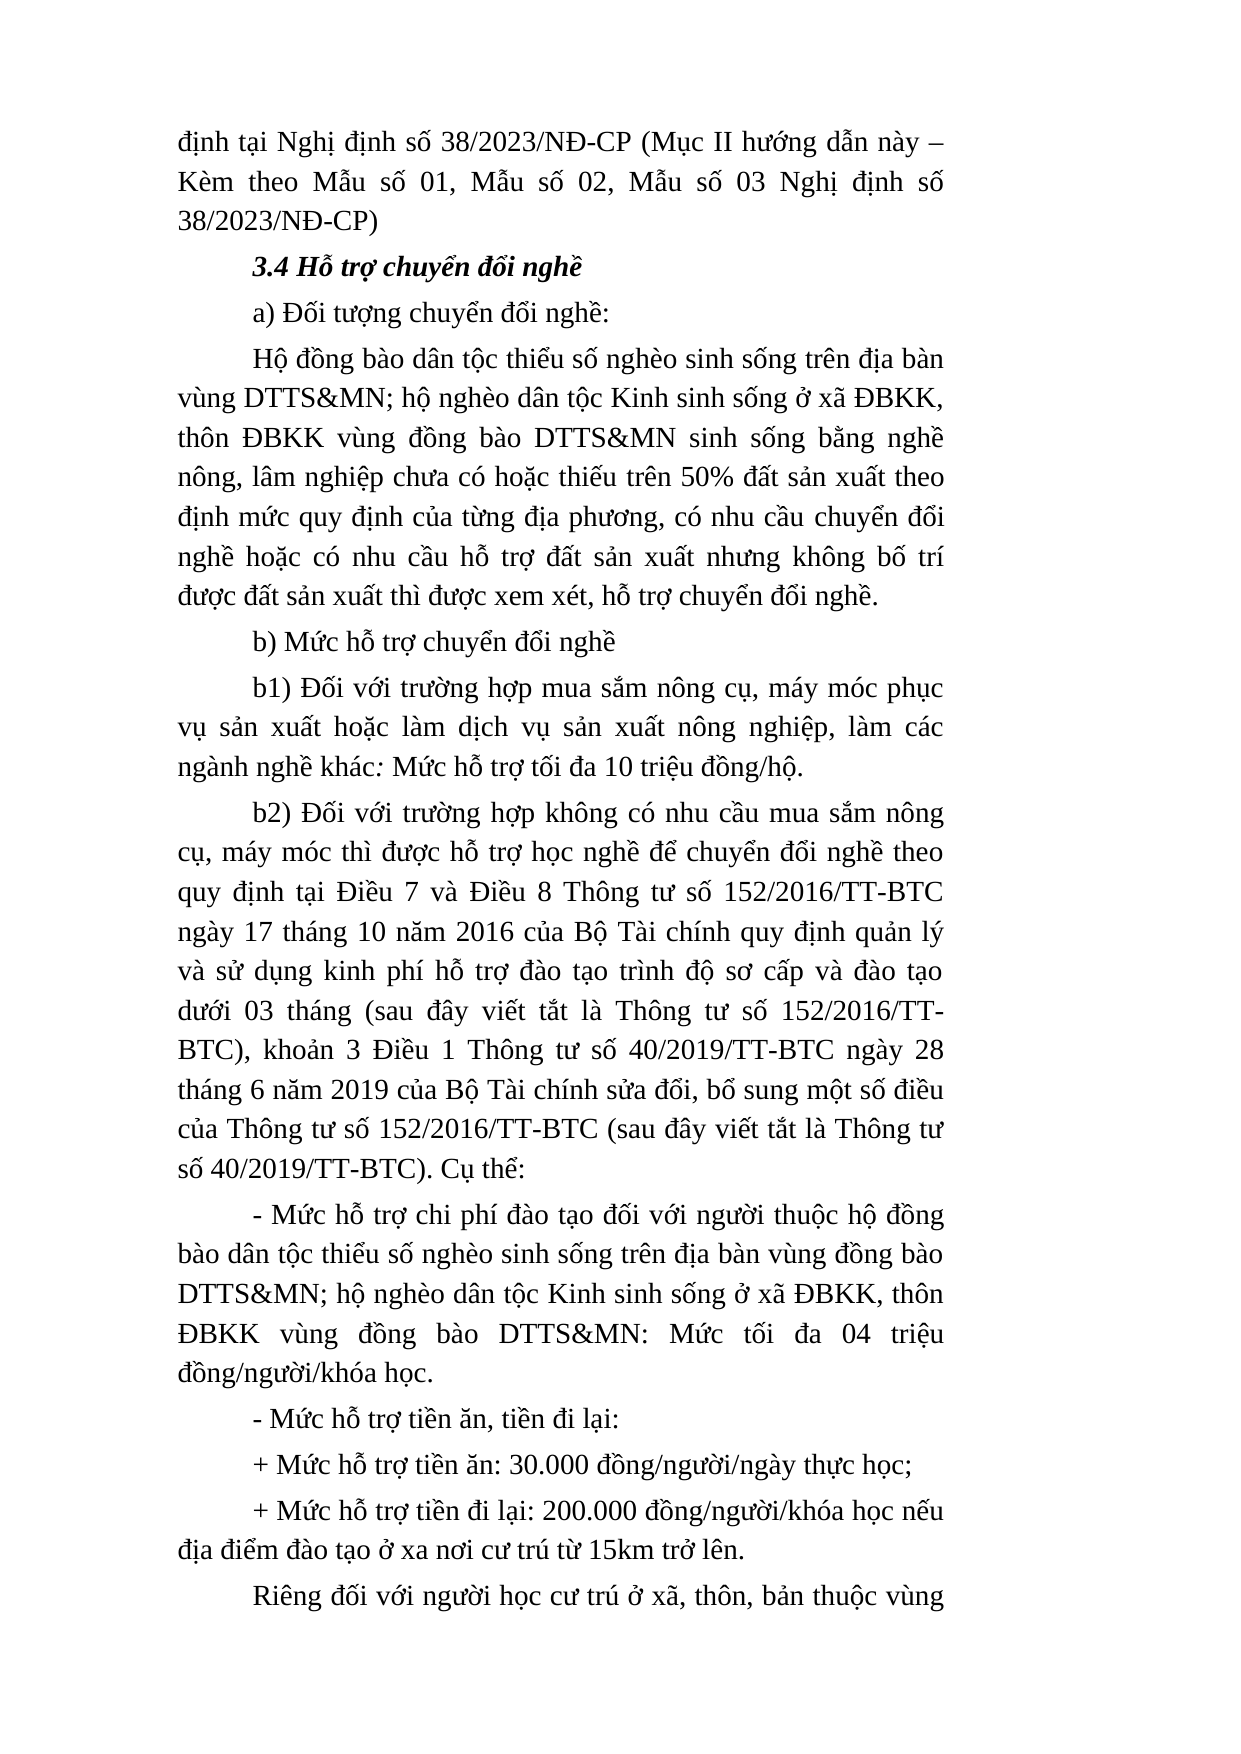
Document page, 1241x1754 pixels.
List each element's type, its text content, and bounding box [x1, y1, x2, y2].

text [177, 1572, 945, 1612]
text b1) Đối với trường hợp mua sắm nông cụ, máy móc phục vụ sản xuất hoặc làm dịch vụ sản xuất nông nghiệp, làm các ngành nghề khác: Mức hỗ trợ tối đa 10 triệu đồng/hộ. [177, 664, 945, 783]
text + Mức hỗ trợ tiền ăn: 30.000 đồng/người/ngày thực học; [177, 1441, 945, 1481]
text b) Mức hỗ trợ chuyển đổi nghề [177, 618, 945, 658]
text + Mức hỗ trợ tiền đi lại: 200.000 đồng/người/khóa học nếu địa điểm đào tạo ở xa nơi cư trú từ 15km trở lên. [177, 1487, 945, 1566]
text - Mức hỗ trợ chi phí đào tạo đối với người thuộc hộ đồng bào dân tộc thiểu số nghèo sinh sống trên địa bàn vùng đồng bào DTTS&MN; hộ nghèo dân tộc Kinh sinh sống ở xã ĐBKK, thôn ĐBKK vùng đồng bào DTTS&MN: Mức tối đa 04 triệu đồng/người/khóa học. [177, 1191, 945, 1389]
text a) Đối tượng chuyển đổi nghề: [177, 289, 945, 328]
text Hộ đồng bào dân tộc thiểu số nghèo sinh sống trên địa bàn vùng DTTS&MN; hộ nghèo dân tộc Kinh sinh sống ở xã ĐBKK, thôn ĐBKK vùng đồng bào DTTS&MN sinh sống bằng nghề nông, lâm nghiệp chưa có hoặc thiếu trên 50% đất sản xuất theo định mức quy định của từng địa phương, có nhu cầu chuyển đổi nghề hoặc có nhu cầu hỗ trợ đất sản xuất nhưng không bố trí được đất sản xuất thì được xem xét, hỗ trợ chuyển đổi nghề. [177, 335, 945, 539]
text 3.4 Hỗ trợ chuyển đổi nghề [177, 243, 945, 283]
text Hộ đồng bào dân tộc thiểu số nghèo sinh sống trên địa bàn vùng DTTS&MN; hộ nghèo dân tộc Kinh sinh sống ở xã ĐBKK, thôn ĐBKK vùng đồng bào DTTS&MN sinh sống bằng nghề nông, lâm nghiệp chưa có hoặc thiếu trên 50% đất sản xuất theo định mức quy định của từng địa phương, có nhu cầu chuyển đổi nghề hoặc có nhu cầu hỗ trợ đất sản xuất nhưng không bố trí được đất sản xuất thì được xem xét, hỗ trợ chuyển đổi nghề. [177, 572, 945, 612]
text b2) Đối với trường hợp không có nhu cầu mua sắm nông cụ, máy móc thì được hỗ trợ học nghề để chuyển đổi nghề theo quy định tại Điều 7 và Điều 8 Thông tư số 152/2016/TT-BTC ngày 17 tháng 10 năm 2016 của Bộ Tài chính quy định quản lý và sử dụng kinh phí hỗ trợ đào tạo trình độ sơ cấp và đào tạo dưới 03 tháng (sau đây viết tắt là Thông tư số 152/2016/TT-BTC), khoản 3 Điều 1 Thông tư số 40/2019/TT-BTC ngày 28 tháng 6 năm 2019 của Bộ Tài chính sửa đổi, bổ sung một số điều của Thông tư số 152/2016/TT-BTC (sau đây viết tắt là Thông tư số 40/2019/TT-BTC). Cụ thể: [177, 789, 945, 1185]
text - Mức hỗ trợ tiền ăn, tiền đi lại: [177, 1395, 945, 1435]
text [177, 118, 945, 237]
